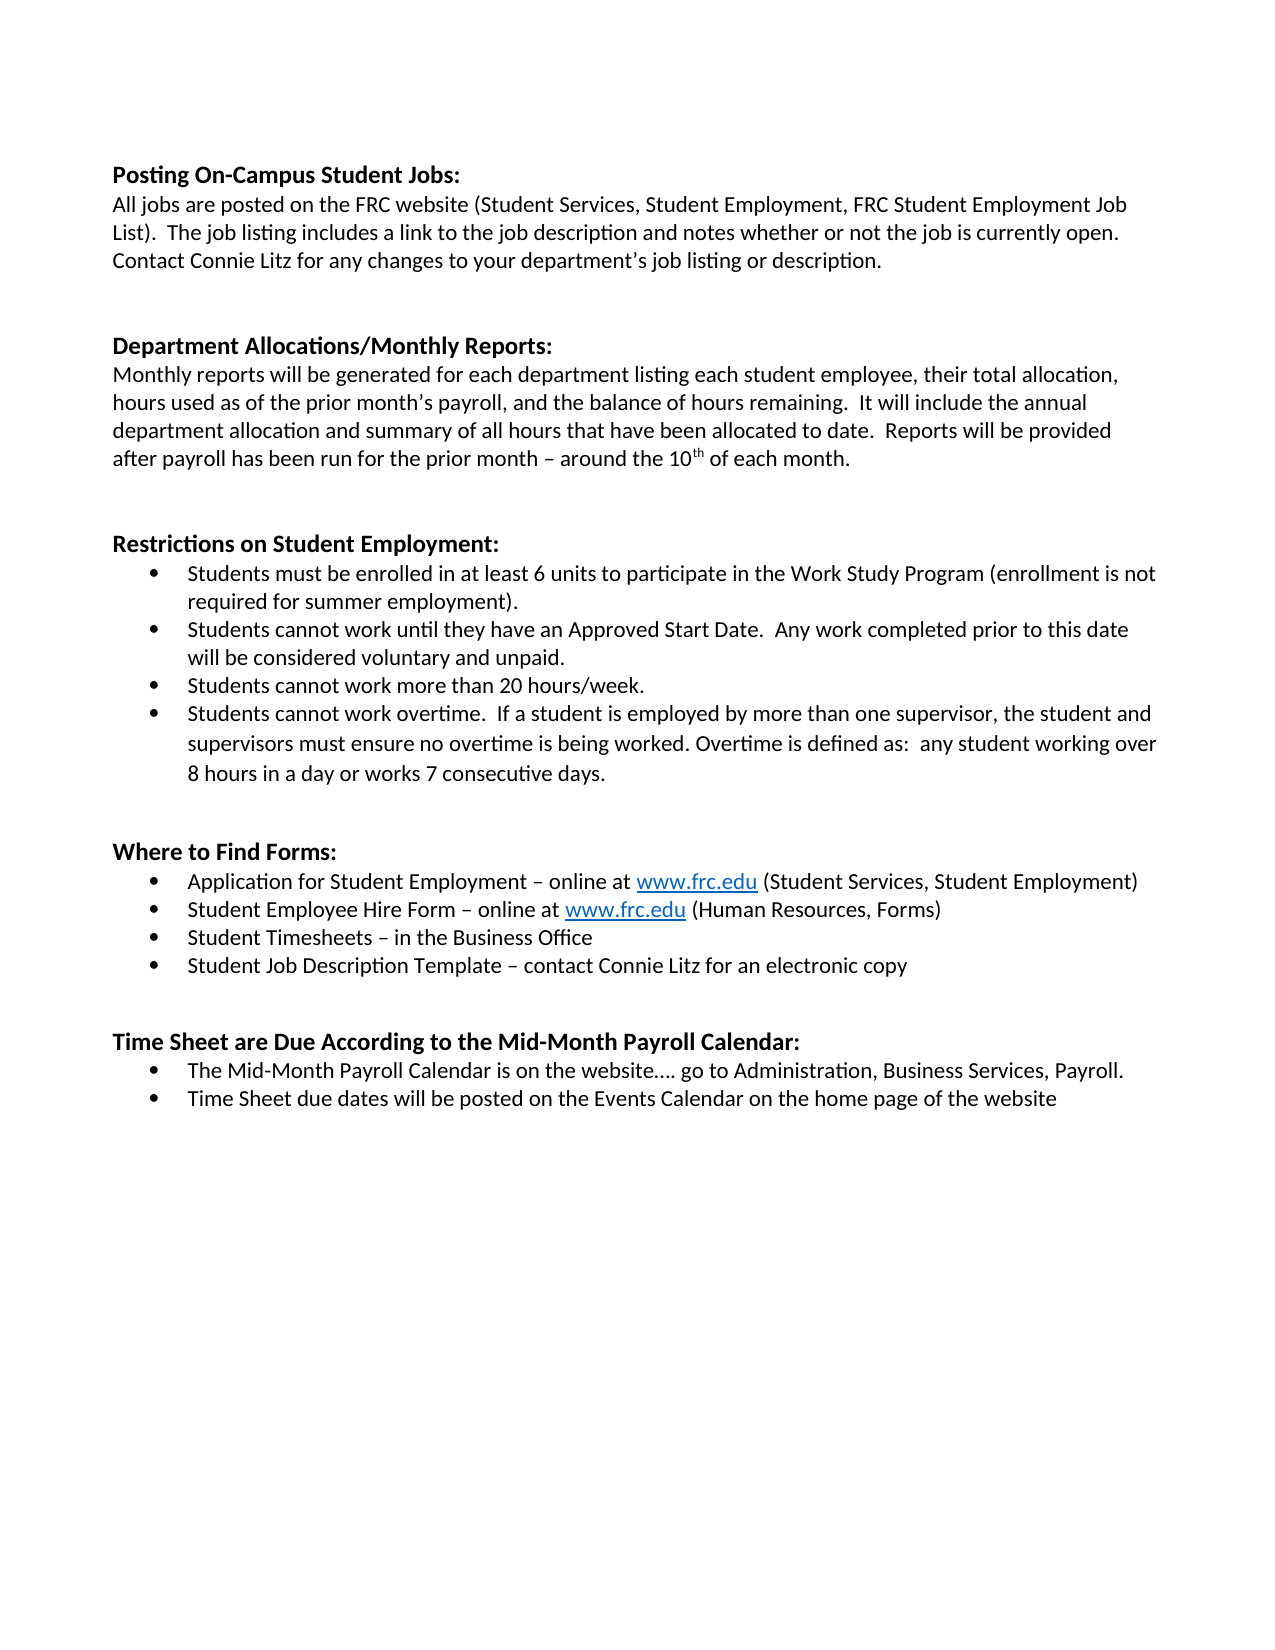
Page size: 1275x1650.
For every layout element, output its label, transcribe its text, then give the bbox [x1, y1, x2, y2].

list Students must be enrolled in at least 6 units to participate in the Work Study Program (enrollment is not required for summer employment). [150, 559, 1162, 615]
list Student Job Description Template – contact Connie Litz for an electronic copy [150, 951, 1162, 979]
list Student Timesheets – in the Business Office [150, 923, 1162, 951]
text Restrictions on Student Employment: [112, 528, 1162, 559]
text Where to Find Forms: [112, 837, 1162, 867]
list Time Sheet due dates will be posted on the Events Calendar on the home page of the website [150, 1084, 1162, 1113]
text Department Allocations/Monthly Reports: [112, 330, 1162, 360]
text Posting On-Campus Student Jobs: [112, 159, 1162, 190]
text All jobs are posted on the FRC website (Student Services, Student Employment, FRC Student Employment Job List). The job listing includes a link to the job description and notes whether or not the job is currently open. Contact Connie Litz for any changes to your department’s job listing or description. [112, 190, 1162, 274]
list Application for Student Employment – online at www.frc.edu (Student Services, Student Employment) [150, 867, 1162, 895]
list Students cannot work until they have an Approved Start Date. Any work completed prior to this date will be considered voluntary and unpaid. [150, 615, 1162, 671]
list Student Employee Hire Form – online at www.frc.edu (Human Resources, Forms) [150, 895, 1162, 923]
list Students cannot work more than 20 hours/week. [150, 671, 1162, 699]
list Students cannot work overtime. If a student is employed by more than one supervisor, the student and supervisors must ensure no overtime is being worked. Overtime is defined as: any student working over 8 hours in a day or works 7 consecutive days. [150, 699, 1162, 787]
list The Mid-Month Payroll Calendar is on the website…. go to Administration, Business Services, Payroll. [150, 1057, 1162, 1084]
text Time Sheet are Due According to the Mid-Month Payroll Calendar: [112, 1026, 1162, 1057]
text Monthly reports will be generated for each department listing each student employee, their total allocation, hours used as of the prior month’s payroll, and the balance of hours remaining. It will include the annual department allocation and summary of all hours that have been allocated to date. Reports will be provided after payroll has been run for the prior month – around the 10th of each month. [112, 360, 1162, 472]
